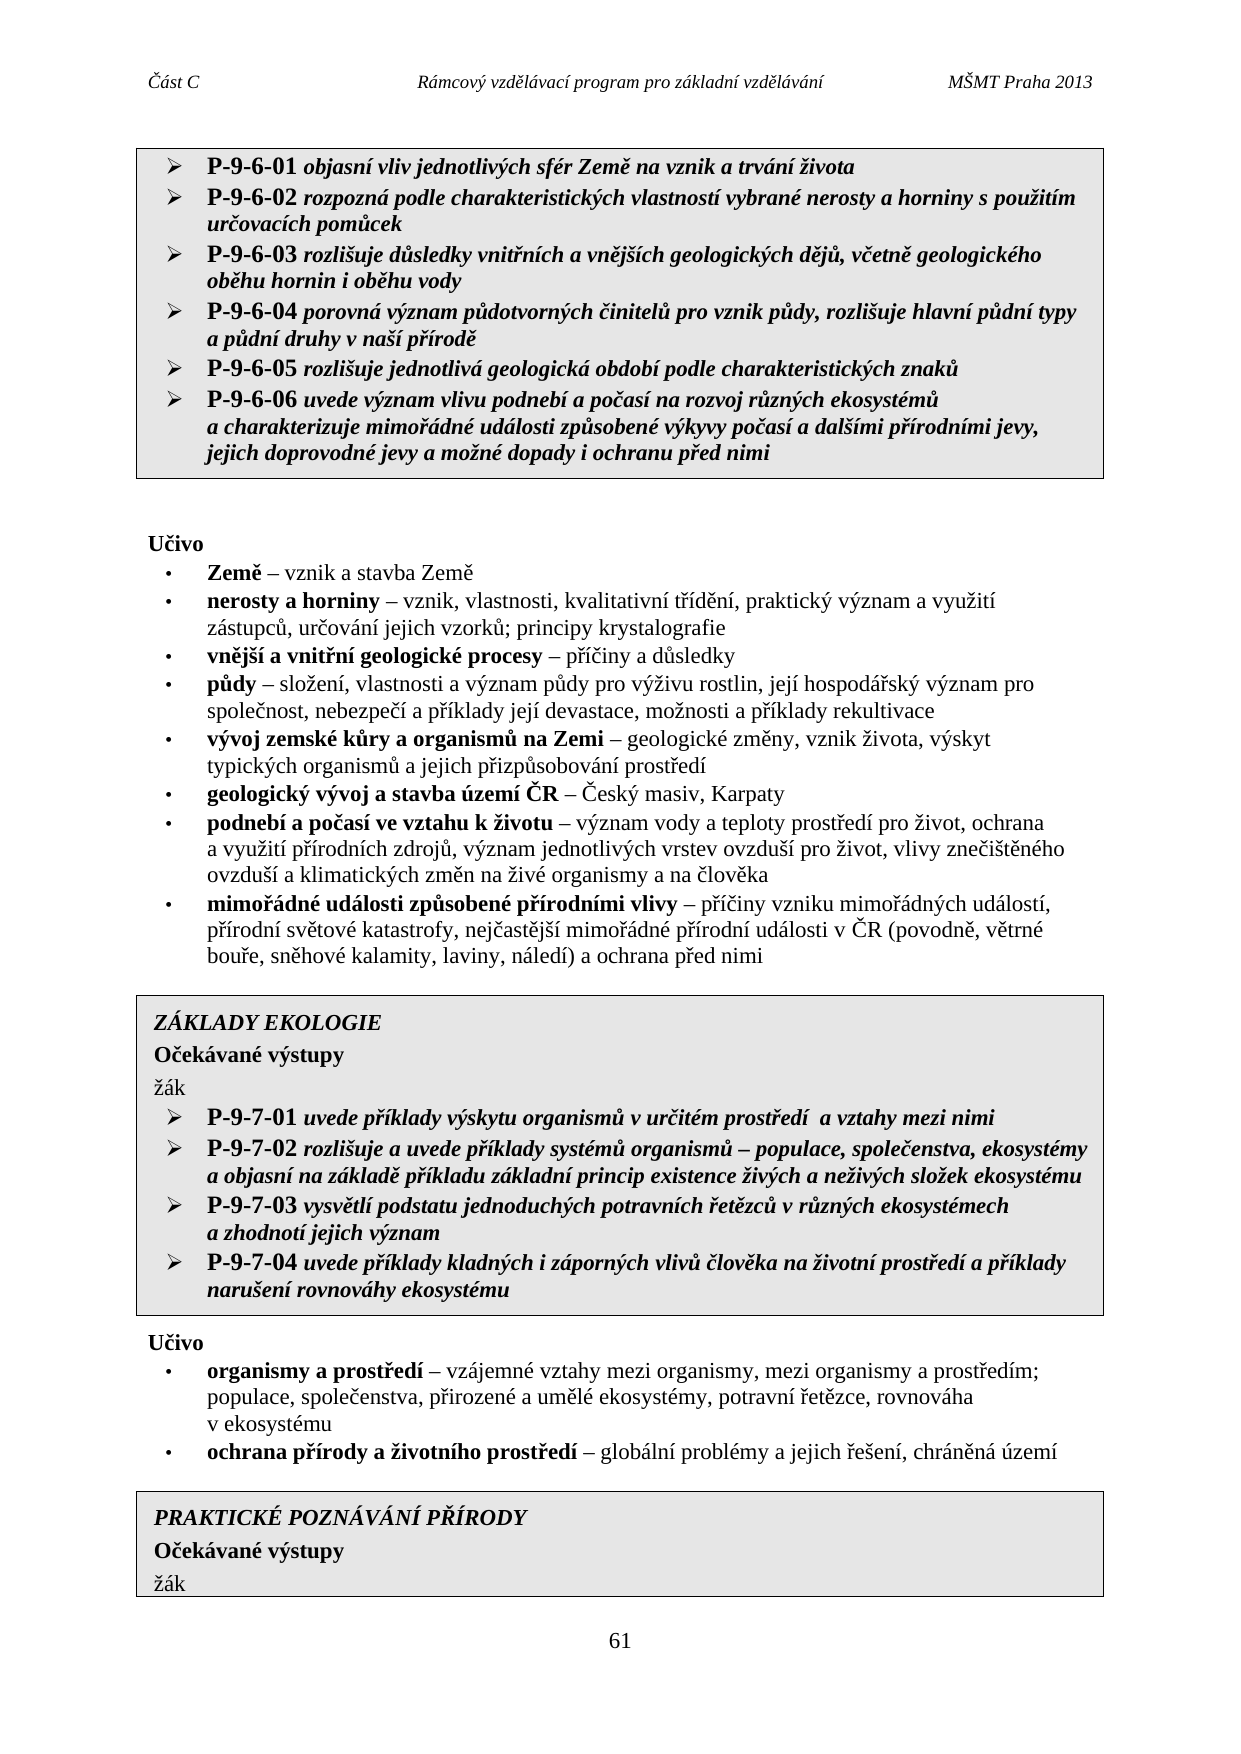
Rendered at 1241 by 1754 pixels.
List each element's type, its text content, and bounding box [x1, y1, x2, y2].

text ochrana přírody a životního prostředí – globální problémy a jejich řešení, chráněná území [165, 1438, 1081, 1464]
text půdy – složení, vlastnosti a význam půdy pro výživu rostlin, její hospodářský význam pro společnost, nebezpečí a příklady její devastace, možnosti a příklady rekultivace [165, 671, 1081, 723]
text organismy a prostředí – vzájemné vztahy mezi organismy, mezi organismy a prostředím; populace, společenstva, přirozené a umělé ekosystémy, potravní řetězce, rovnováha v ekosystému [165, 1357, 1081, 1436]
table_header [137, 149, 1103, 478]
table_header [137, 1492, 1103, 1596]
text vývoj zemské kůry a organismů na Zemi – geologické změny, vznik života, výskyt typických organismů a jejich přizpůsobování prostředí [165, 725, 1081, 778]
text geologický vývoj a stavba území ČR – Český masiv, Karpaty [165, 780, 1081, 806]
text podnebí a počasí ve vztahu k životu – význam vody a teploty prostředí pro život, ochrana a využití přírodních zdrojů, význam jednotlivých vrstev ovzduší pro život, vlivy znečištěného ovzduší a klimatických změn na živé organismy a na člověka [165, 808, 1081, 888]
text mimořádné události způsobené přírodními vlivy – příčiny vzniku mimořádných událostí, přírodní světové katastrofy, nejčastější mimořádné přírodní události v ČR (povodně, větrné bouře, sněhové kalamity, laviny, náledí) a ochrana před nimi [165, 890, 1081, 969]
text vnější a vnitřní geologické procesy – příčiny a důsledky [165, 642, 1081, 668]
table_header ZÁKLADY EKOLOGIE Očekávané výstupy žák P-9-7-01 uvede příklady výskytu organismů v určitém prostředí a vztahy mezi nimi P-9-7-02 rozlišuje a uvede příklady systémů organismů – populace, společenstva, ekosystémy a objasní na základě příkladu základní princip existence živých a neživých složek ekosystému P-9-7-03 vysvětlí podstatu jednoduchých potravních řetězců v různých ekosystémech a zhodnotí jejich význam P-9-7-04 uvede příklady kladných i záporných vlivů člověka na životní prostředí a příklady narušení rovnováhy ekosystému [137, 996, 1103, 1315]
text Učivo [148, 1329, 1092, 1355]
text Učivo [148, 530, 1092, 557]
text nerosty a horniny – vznik, vlastnosti, kvalitativní třídění, praktický význam a využití zástupců, určování jejich vzorků; principy krystalografie [165, 587, 1081, 640]
text Země – vznik a stavba Země [165, 559, 1081, 585]
